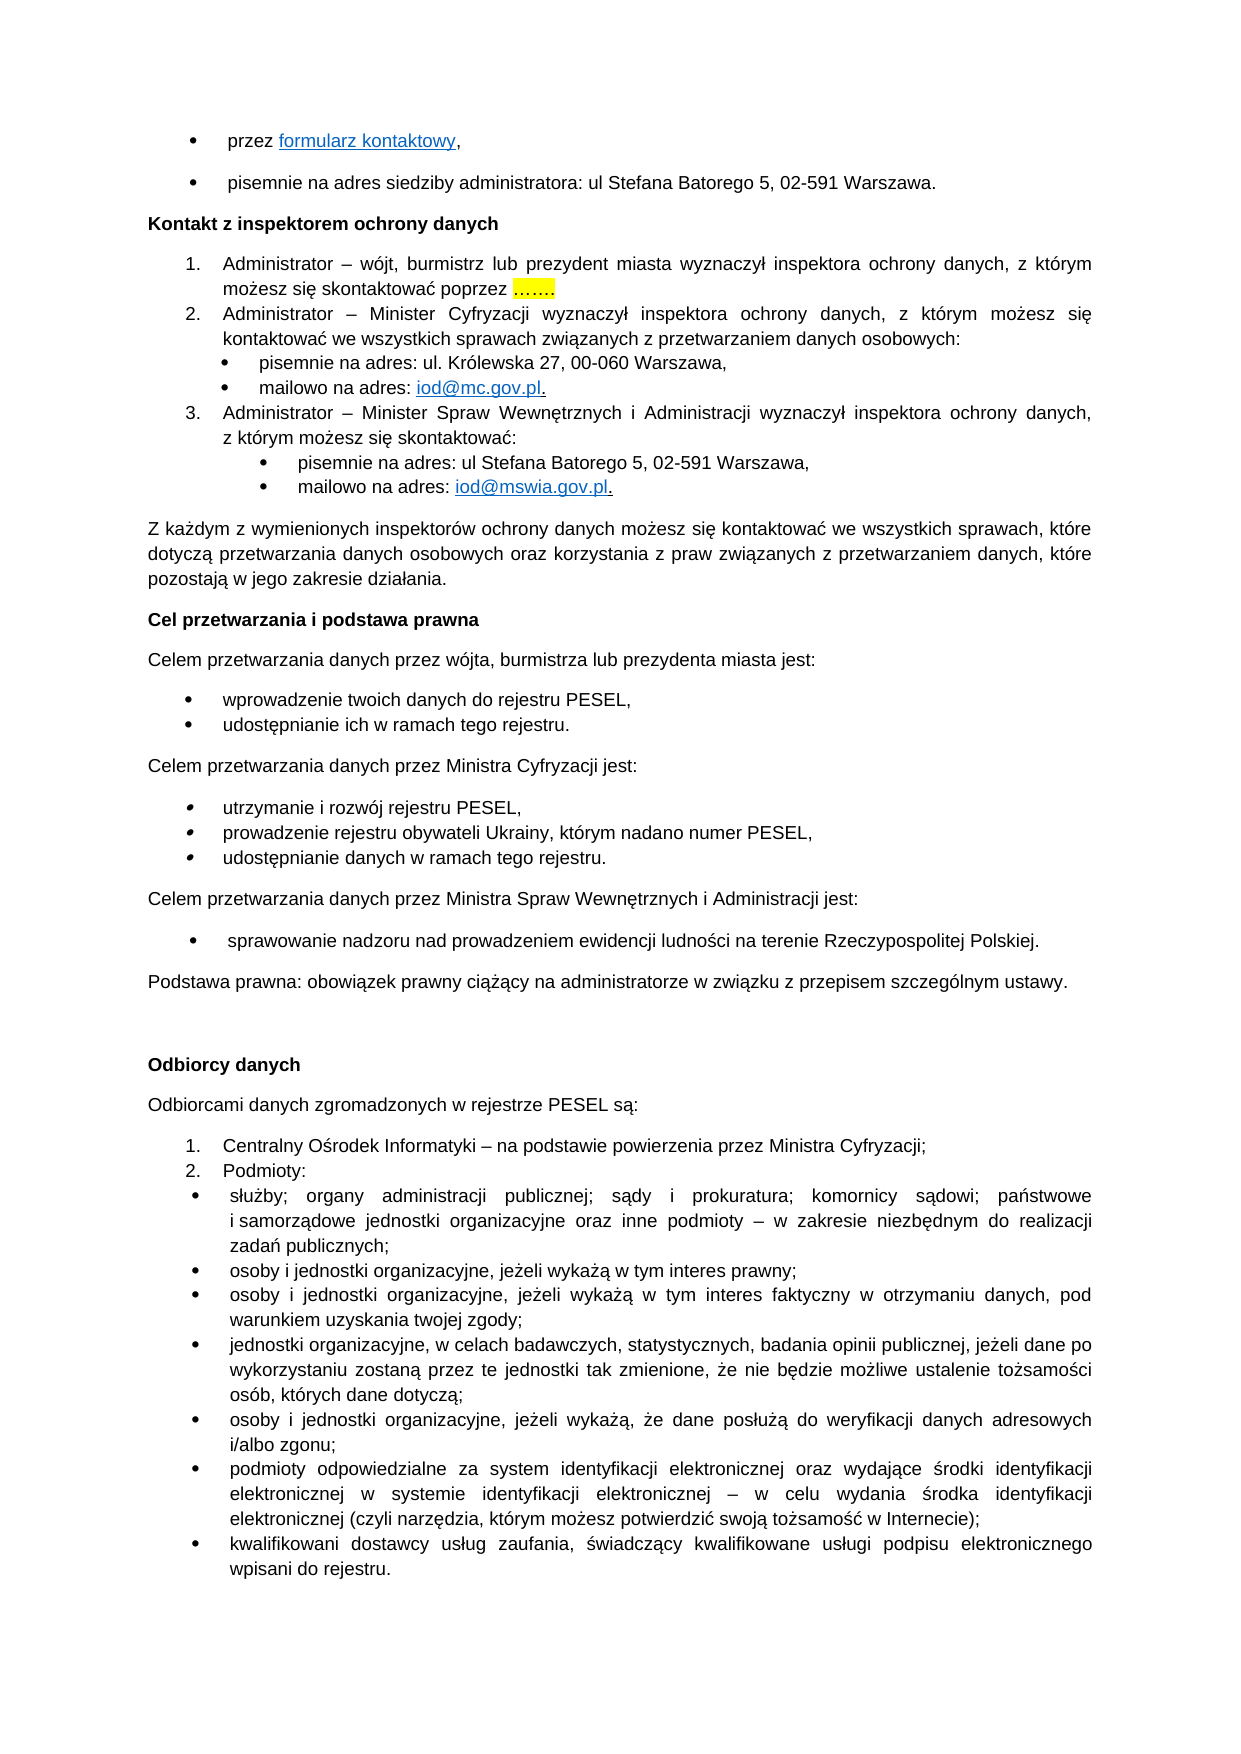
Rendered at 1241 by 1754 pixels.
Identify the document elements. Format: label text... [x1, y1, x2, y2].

list pisemnie na adres: ul Stefana Batorego 5, 02-591 Warszawa, [260, 451, 1092, 473]
list osoby i jednostki organizacyjne, jeżeli wykażą w tym interes prawny; [192, 1259, 1092, 1281]
list utrzymanie i rozwój rejestru PESEL, [185, 797, 1092, 818]
list udostępnianie ich w ramach tego rejestru. [185, 714, 1092, 735]
text Odbiorcy danych [148, 1054, 1092, 1076]
list służby; organy administracji publicznej; sądy i prokuratura; komornicy sądowi; państwowe i samorządowe jednostki organizacyjne oraz inne podmioty – w zakresie niezbędnym do realizacji zadań publicznych; [192, 1185, 1092, 1256]
text Celem przetwarzania danych przez wójta, burmistrza lub prezydenta miasta jest: [148, 649, 1092, 670]
list mailowo na adres: . [260, 476, 1092, 498]
list mailowo na adres: iod@mc.gov.pl. [221, 377, 1092, 399]
list udostępnianie danych w ramach tego rejestru. [185, 846, 1092, 868]
list pisemnie na adres: ul. Królewska 27, 00-060 Warszawa, [221, 352, 1092, 374]
list osoby i jednostki organizacyjne, jeżeli wykażą w tym interes faktyczny w otrzymaniu danych, pod warunkiem uzyskania twojej zgody; [192, 1284, 1092, 1331]
list Centralny Ośrodek Informatyki – na podstawie powierzenia przez Ministra Cyfryzacji; [185, 1135, 1092, 1157]
list pisemnie na adres siedziby administratora: ul Stefana Batorego 5, 02-591 Warszawa. [190, 171, 1092, 193]
list Podmioty: [185, 1160, 1092, 1182]
list osoby i jednostki organizacyjne, jeżeli wykażą, że dane posłużą do weryfikacji danych adresowych i/albo zgonu; [192, 1408, 1092, 1455]
list kwalifikowani dostawcy usług zaufania, świadczący kwalifikowane usługi podpisu elektronicznego wpisani do rejestru. [192, 1533, 1092, 1579]
list Administrator – wójt, burmistrz lub prezydent miasta wyznaczył inspektora ochrony danych, z którym możesz się skontaktować poprzez ……. [185, 253, 1092, 299]
list przez formularz kontaktowy, [190, 130, 1092, 152]
list podmioty odpowiedzialne za system identyfikacji elektronicznej oraz wydające środki identyfikacji elektronicznej w systemie identyfikacji elektronicznej ‒ w celu wydania środka identyfikacji elektronicznej (czyli narzędzia, którym możesz potwierdzić swoją tożsamość w Internecie); [192, 1458, 1092, 1529]
text Podstawa prawna: obowiązek prawny ciążący na administratorze w związku z przepisem szczególnym ustawy. [148, 971, 1092, 993]
text Celem przetwarzania danych przez Ministra Spraw Wewnętrznych i Administracji jest: [148, 888, 1092, 909]
list Administrator – Minister Spraw Wewnętrznych i Administracji wyznaczył inspektora ochrony danych, z którym możesz się skontaktować: [185, 402, 1092, 448]
text Odbiorcami danych zgromadzonych w rejestrze PESEL są: [148, 1094, 1092, 1115]
list Administrator – Minister Cyfryzacji wyznaczył inspektora ochrony danych, z którym możesz się kontaktować we wszystkich sprawach związanych z przetwarzaniem danych osobowych: [185, 302, 1092, 349]
list jednostki organizacyjne, w celach badawczych, statystycznych, badania opinii publicznej, jeżeli dane po wykorzystaniu zostaną przez te jednostki tak zmienione, że nie będzie możliwe ustalenie tożsamości osób, których dane dotyczą; [192, 1334, 1092, 1405]
text Cel przetwarzania i podstawa prawna [148, 609, 1092, 631]
text Z każdym z wymienionych inspektorów ochrony danych możesz się kontaktować we wszystkich sprawach, które dotyczą przetwarzania danych osobowych oraz korzystania z praw związanych z przetwarzaniem danych, które pozostają w jego zakresie działania. [148, 518, 1092, 589]
list wprowadzenie twoich danych do rejestru PESEL, [185, 689, 1092, 710]
text Celem przetwarzania danych przez Ministra Cyfryzacji jest: [148, 755, 1092, 777]
text Kontakt z inspektorem ochrony danych [148, 213, 1092, 234]
list sprawowanie nadzoru nad prowadzeniem ewidencji ludności na terenie Rzeczypospolitej Polskiej. [190, 929, 1092, 951]
list prowadzenie rejestru obywateli Ukrainy, którym nadano numer PESEL, [185, 822, 1092, 843]
